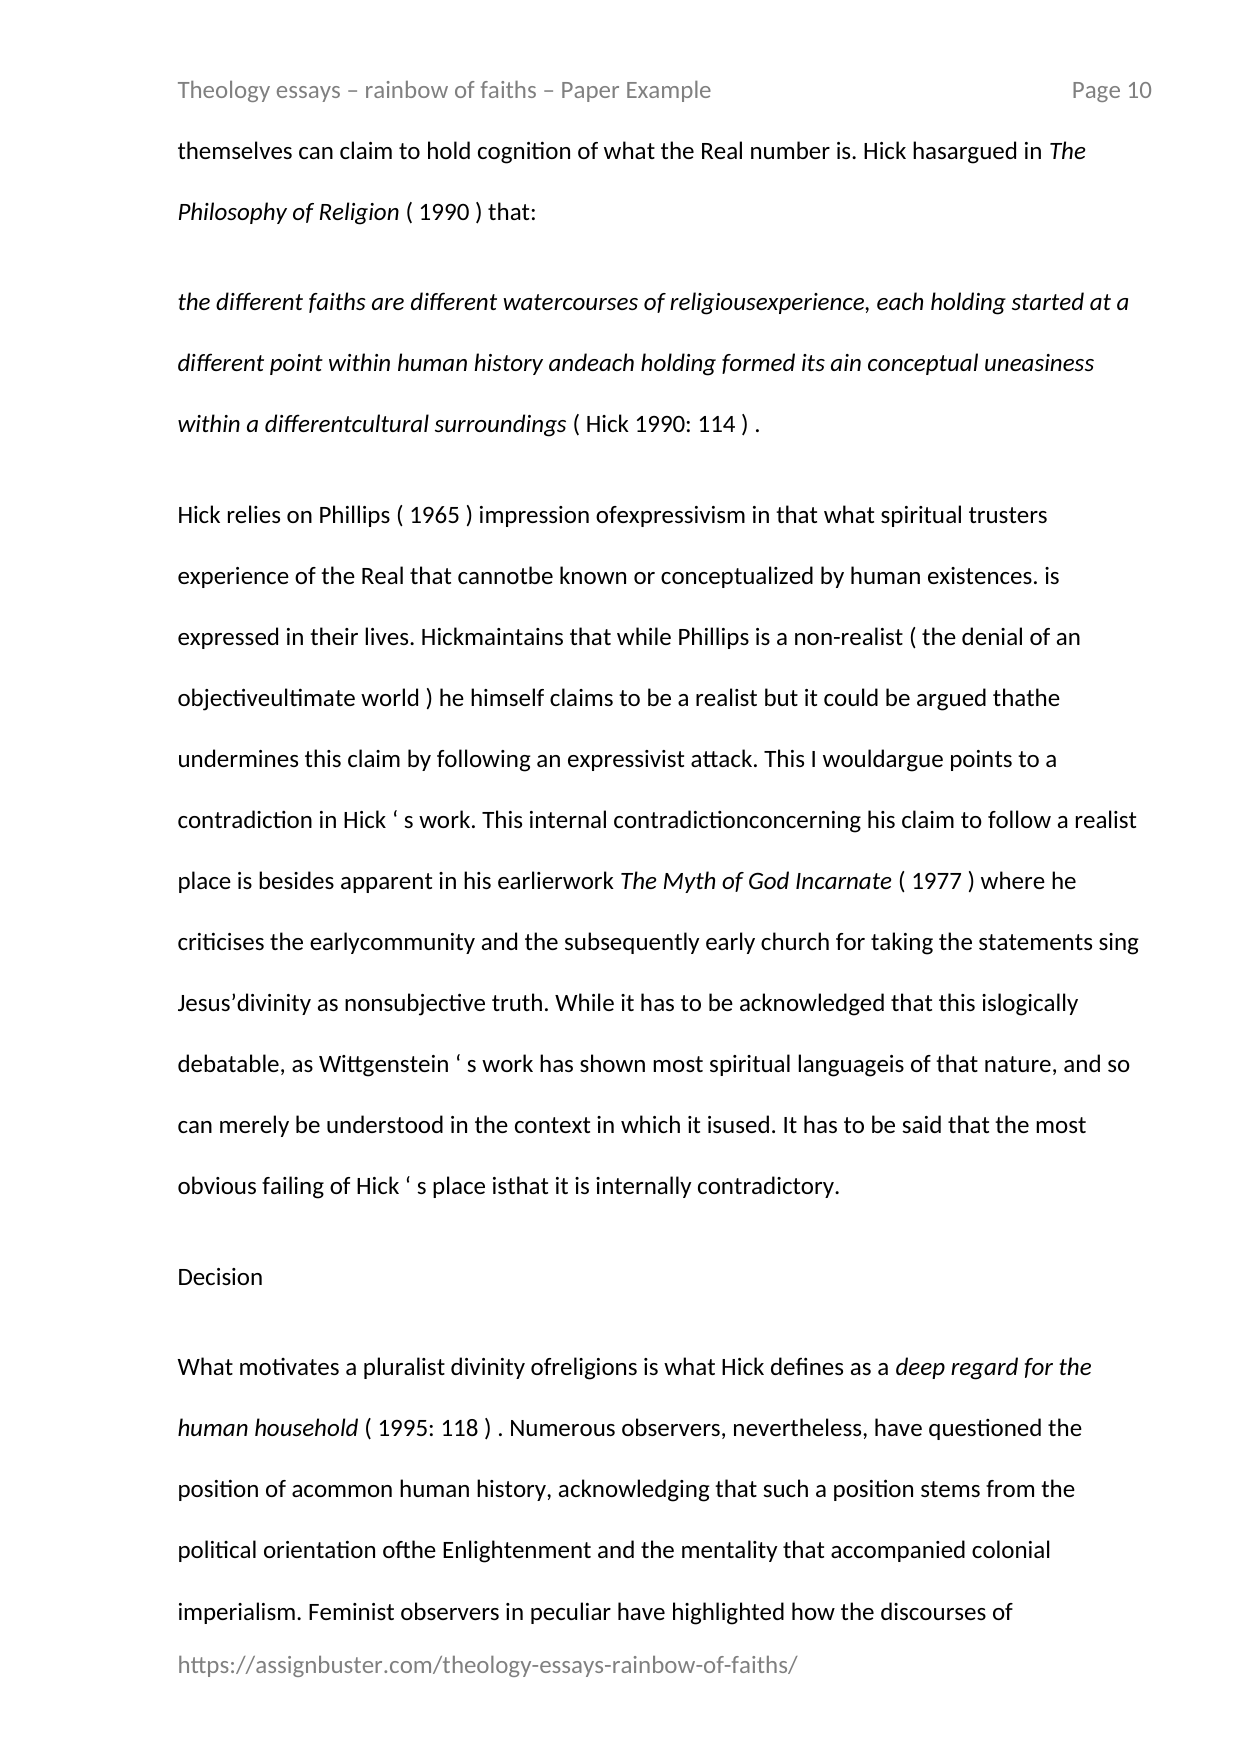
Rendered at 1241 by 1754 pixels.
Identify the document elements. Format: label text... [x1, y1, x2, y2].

text the different faiths are different watercourses of religiousexperience, each holding started at a different point within human history andeach holding formed its ain conceptual uneasiness within a differentcultural surroundings ( Hick 1990: 114 ) . [177, 286, 1152, 439]
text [177, 135, 1152, 226]
text Hick relies on Phillips ( 1965 ) impression ofexpressivism in that what spiritual trusters experience of the Real that cannotbe known or conceptualized by human existences. is expressed in their lives. Hickmaintains that while Phillips is a non-realist ( the denial of an objectiveultimate world ) he himself claims to be a realist but it could be argued thathe undermines this claim by following an expressivist attack. This I wouldargue points to a contradiction in Hick ‘ s work. This internal contradictionconcerning his claim to follow a realist place is besides apparent in his earlierwork The Myth of God Incarnate ( 1977 ) where he criticises the earlycommunity and the subsequently early church for taking the statements sing Jesus’divinity as nonsubjective truth. While it has to be acknowledged that this islogically debatable, as Wittgenstein ‘ s work has shown most spiritual languageis of that nature, and so can merely be understood in the context in which it isused. It has to be said that the most obvious failing of Hick ‘ s place isthat it is internally contradictory. [177, 499, 1152, 1201]
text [177, 1351, 1152, 1626]
text Decision [177, 1261, 1152, 1291]
